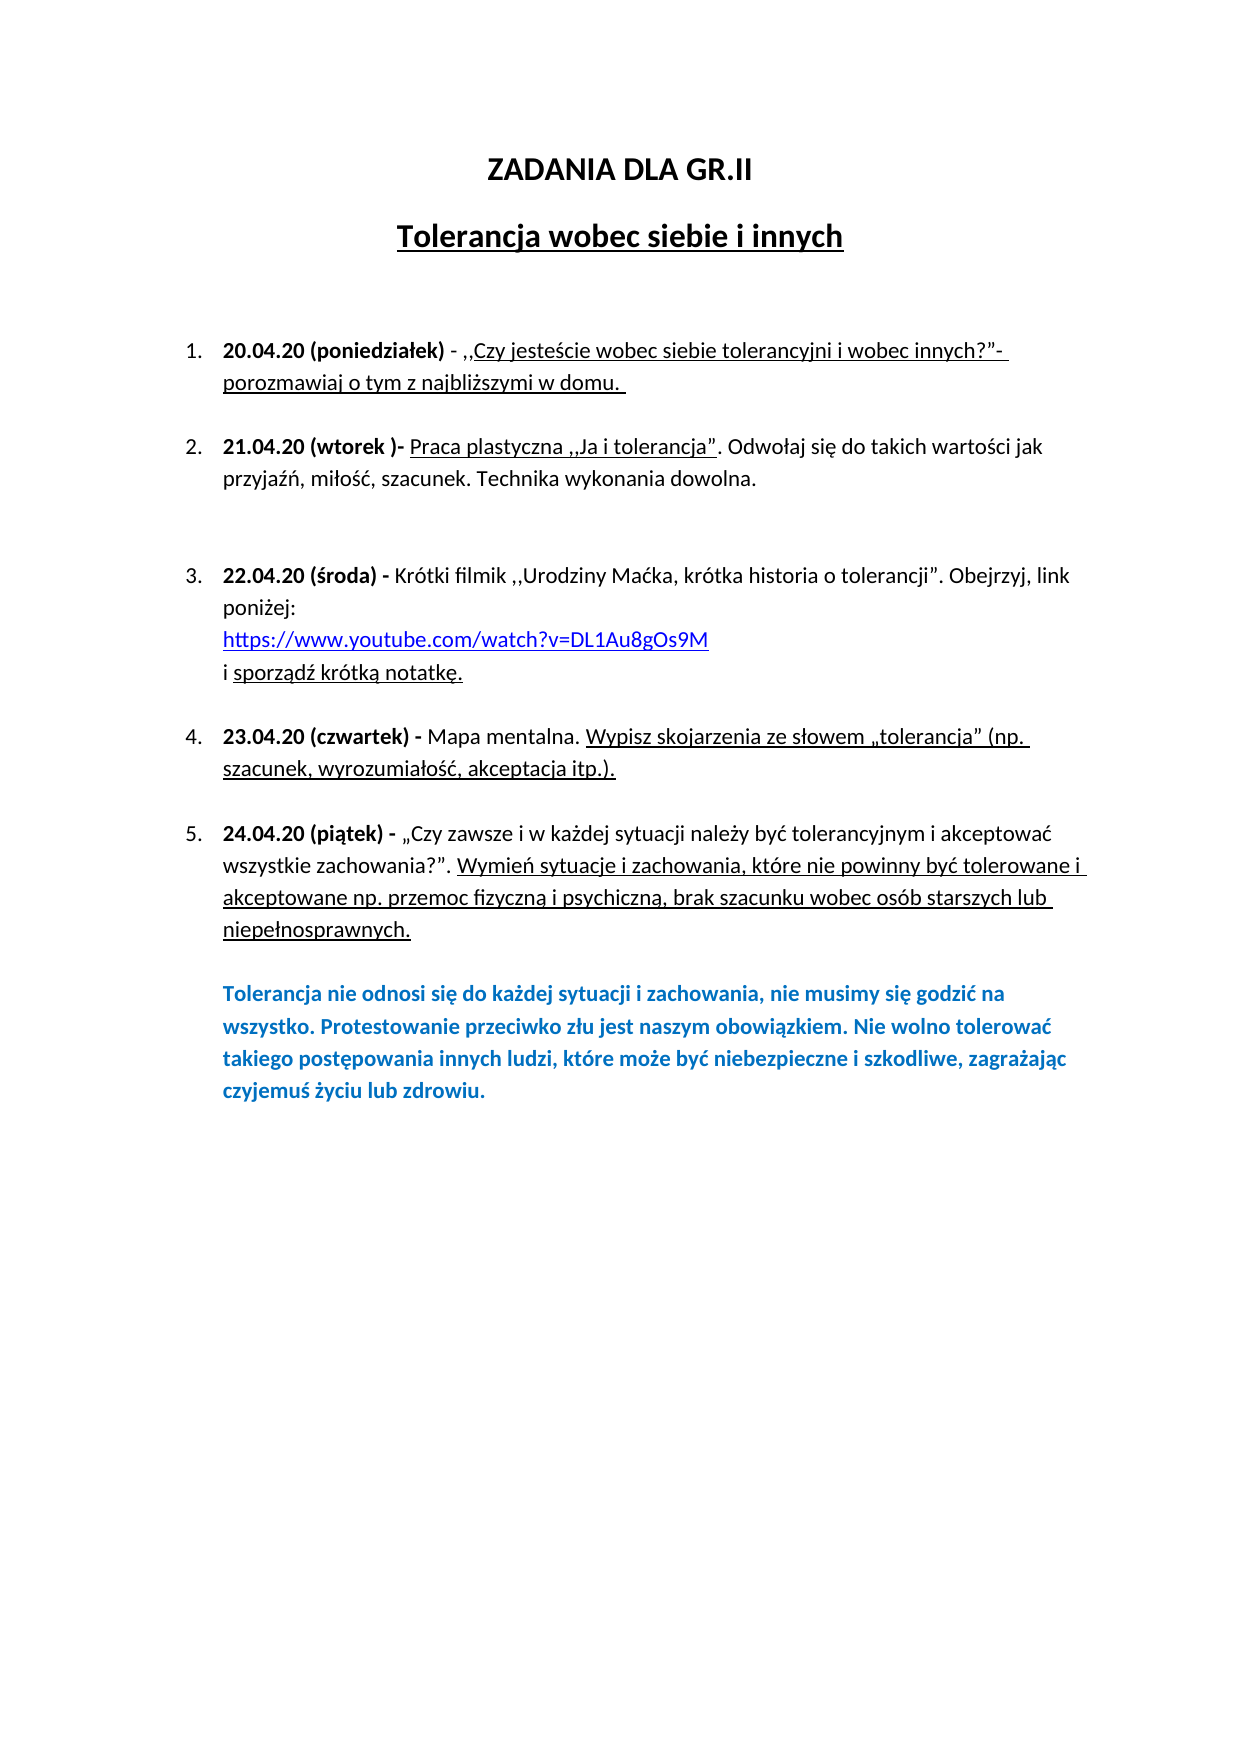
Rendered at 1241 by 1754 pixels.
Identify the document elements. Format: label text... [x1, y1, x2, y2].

list 21.04.20 (wtorek )- Praca plastyczna ,,Ja i tolerancja”. Odwołaj się do takich wartości jak przyjaźń, miłość, szacunek. Technika wykonania dowolna. [185, 432, 1093, 493]
list 22.04.20 (środa) - Krótki filmik ,,Urodziny Maćka, krótka historia o tolerancji”. Obejrzyj, link poniżej: [185, 561, 1093, 621]
text Tolerancja wobec siebie i innych [148, 215, 1093, 256]
text ZADANIA DLA GR.II [148, 148, 1093, 188]
list https://www.youtube.com/watch?v=DL1Au8gOs9M [223, 626, 1093, 653]
list 24.04.20 (piątek) - „Czy zawsze i w każdej sytuacji należy być tolerancyjnym i akceptować wszystkie zachowania?”. Wymień sytuacje i zachowania, które nie powinny być tolerowane i akceptowane np. przemoc fizyczną i psychiczną, brak szacunku wobec osób starszych lub niepełnosprawnych. [185, 819, 1093, 943]
list i sporządź krótką notatkę. [223, 658, 1093, 686]
list Tolerancja nie odnosi się do każdej sytuacji i zachowania, nie musimy się godzić na wszystko. Protestowanie przeciwko złu jest naszym obowiązkiem. Nie wolno tolerować takiego postępowania innych ludzi, które może być niebezpieczne i szkodliwe, zagrażając czyjemuś życiu lub zdrowiu. [223, 979, 1093, 1104]
list 23.04.20 (czwartek) - Mapa mentalna. Wypisz skojarzenia ze słowem „tolerancja” (np. szacunek, wyrozumiałość, akceptacja itp.). [185, 722, 1093, 782]
list 20.04.20 (poniedziałek) - ,,Czy jesteście wobec siebie tolerancyjni i wobec innych?”- porozmawiaj o tym z najbliższymi w domu. [185, 336, 1093, 396]
